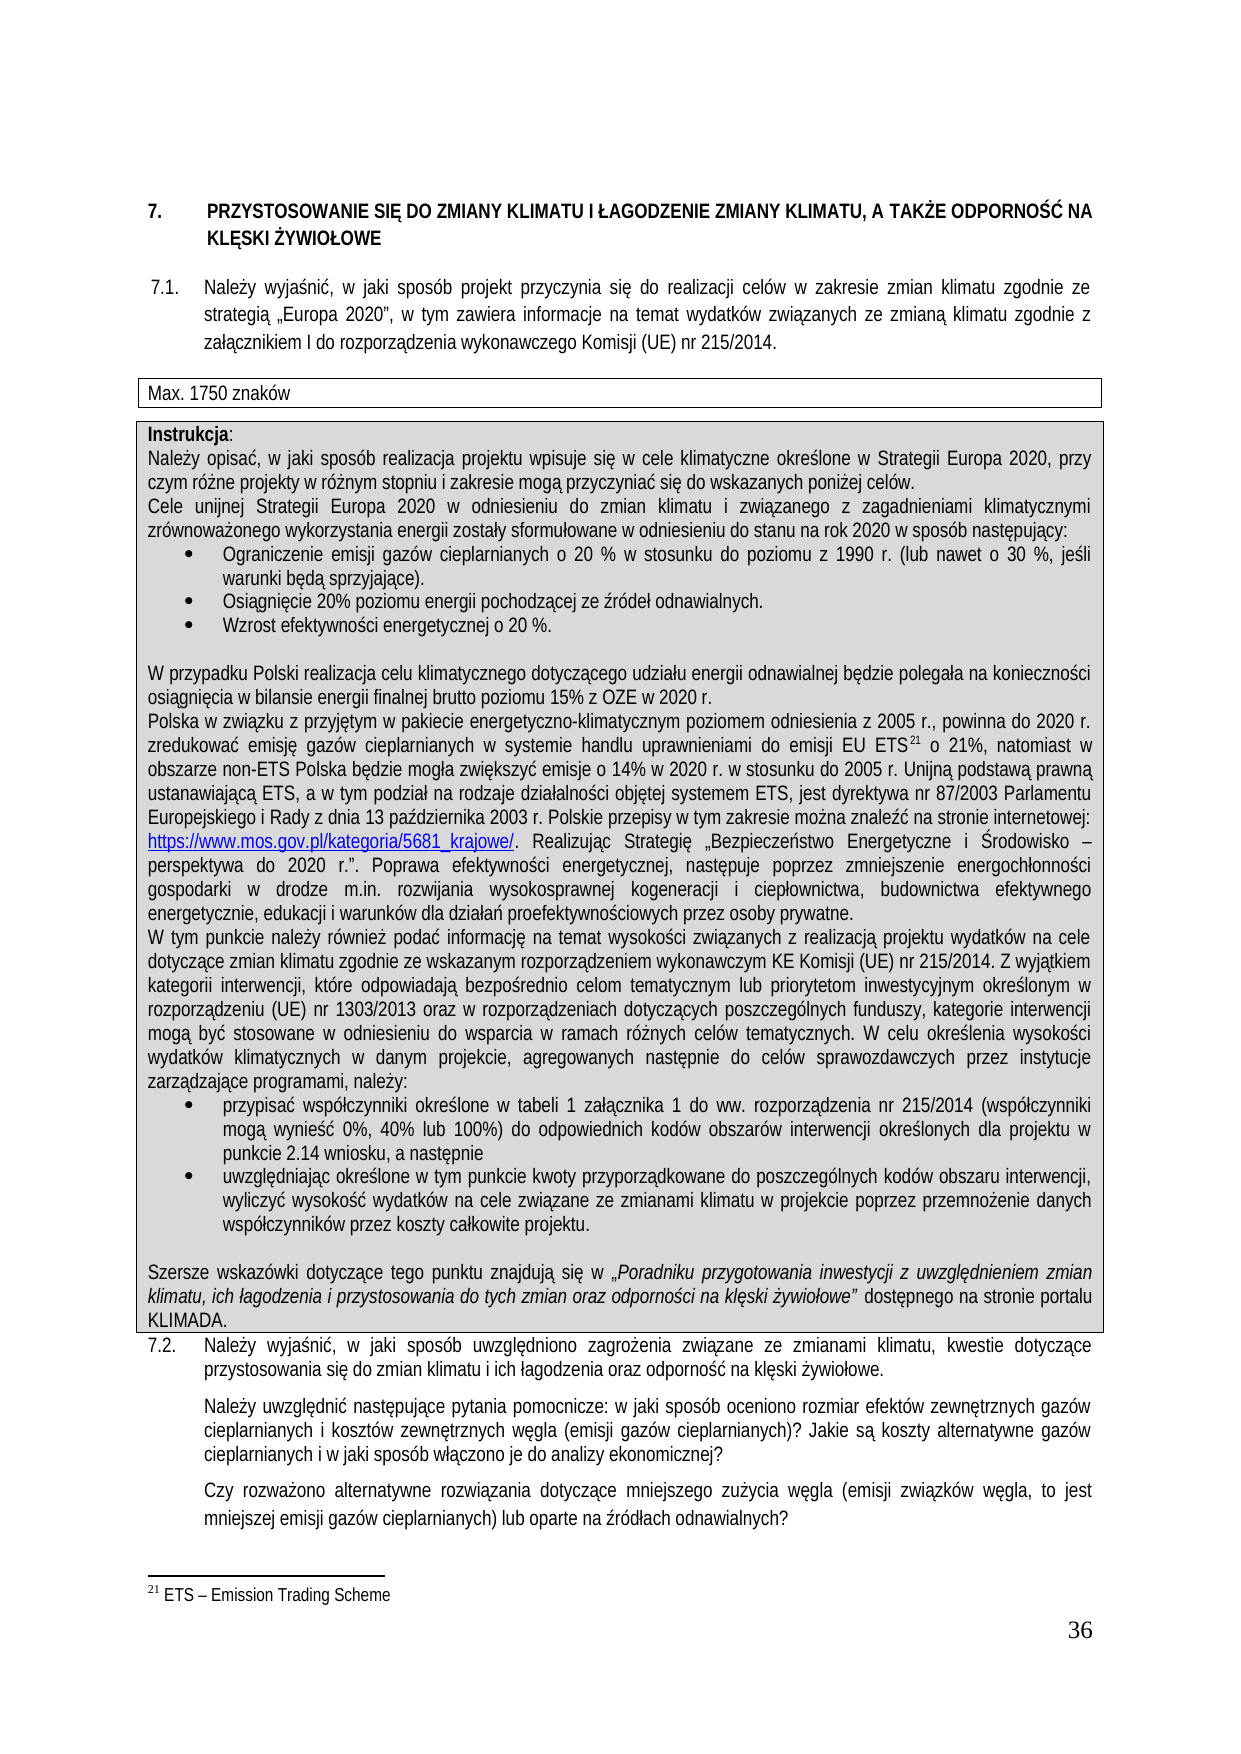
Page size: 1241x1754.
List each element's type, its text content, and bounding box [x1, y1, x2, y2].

text Czy rozważono alternatywne rozwiązania dotyczące mniejszego zużycia węgla (emisji związków węgla, to jest mniejszej emisji gazów cieplarnianych) lub oparte na źródłach odnawialnych? [204, 1478, 1092, 1529]
text Należy uwzględnić następujące pytania pomocnicze: w jaki sposób oceniono rozmiar efektów zewnętrznych gazów cieplarnianych i kosztów zewnętrznych węgla (emisji gazów cieplarnianych)? Jakie są koszty alternatywne gazów cieplarnianych i w jaki sposób włączono je do analizy ekonomicznej? [204, 1393, 1092, 1465]
table_header Instrukcja: Należy opisać, w jaki sposób realizacja projektu wpisuje się w cele klimatyczne określone w Strategii Europa 2020, przy czym różne projekty w różnym stopniu i zakresie mogą przyczyniać się do wskazanych poniżej celów. Cele unijnej Strategii Europa 2020 w odniesieniu do zmian klimatu i związanego z zagadnieniami klimatycznymi zrównoważonego wykorzystania energii zostały sformułowane w odniesieniu do stanu na rok 2020 w sposób następujący: Ograniczenie emisji gazów cieplarnianych o 20 % w stosunku do poziomu z 1990 r. (lub nawet o 30 %, jeśli warunki będą sprzyjające). Osiągnięcie 20% poziomu energii pochodzącej ze źródeł odnawialnych. Wzrost efektywności energetycznej o 20 %. W przypadku Polski realizacja celu klimatycznego dotyczącego udziału energii odnawialnej będzie polegała na konieczności osiągnięcia w bilansie energii finalnej brutto poziomu 15% z OZE w 2020 r. Polska w związku z przyjętym w pakiecie energetyczno-klimatycznym poziomem odniesienia z 2005 r., powinna do 2020 r. zredukować emisję gazów cieplarnianych w systemie handlu uprawnieniami do emisji EU ETS o 21%, natomiast w obszarze non-ETS Polska będzie mogła zwiększyć emisje o 14% w 2020 r. w stosunku do 2005 r. Unijną podstawą prawną ustanawiającą ETS, a w tym podział na rodzaje działalności objętej systemem ETS, jest dyrektywa nr 87/2003 Parlamentu Europejskiego i Rady z dnia 13 października 2003 r. Polskie przepisy w tym zakresie można znaleźć na stronie internetowej: https://www.mos.gov.pl/kategoria/5681_krajowe/. Realizując Strategię „Bezpieczeństwo Energetyczne i Środowisko – perspektywa do 2020 r.”. Poprawa efektywności energetycznej, następuje poprzez zmniejszenie energochłonności gospodarki w drodze m.in. rozwijania wysokosprawnej kogeneracji i ciepłownictwa, budownictwa efektywnego energetycznie, edukacji i warunków dla działań proefektywnościowych przez osoby prywatne. W tym punkcie należy również podać informację na temat wysokości związanych z realizacją projektu wydatków na cele dotyczące zmian klimatu zgodnie ze wskazanym rozporządzeniem wykonawczym KE Komisji (UE) nr 215/2014. Z wyjątkiem kategorii interwencji, które odpowiadają bezpośrednio celom tematycznym lub priorytetom inwestycyjnym określonym w rozporządzeniu (UE) nr 1303/2013 oraz w rozporządzeniach dotyczących poszczególnych funduszy, kategorie interwencji mogą być stosowane w odniesieniu do wsparcia w ramach różnych celów tematycznych. W celu określenia wysokości wydatków klimatycznych w danym projekcie, agregowanych następnie do celów sprawozdawczych przez instytucje zarządzające programami, należy: przypisać współczynniki określone w tabeli 1 załącznika 1 do ww. rozporządzenia nr 215/2014 (współczynniki mogą wynieść 0%, 40% lub 100%) do odpowiednich kodów obszarów interwencji określonych dla projektu w punkcie 2.14 wniosku, a następnie uwzględniając określone w tym punkcie kwoty przyporządkowane do poszczególnych kodów obszaru interwencji, wyliczyć wysokość wydatków na cele związane ze zmianami klimatu w projekcie poprzez przemnożenie danych współczynników przez koszty całkowite projektu. Szersze wskazówki dotyczące tego punktu znajdują się w „Poradniku przygotowania inwestycji z uwzględnieniem zmian klimatu, ich łagodzenia i przystosowania do tych zmian oraz odporności na klęski żywiołowe” dostępnego na stronie portalu KLIMADA. [137, 422, 1103, 1332]
text 7.2. Należy wyjaśnić, w jaki sposób uwzględniono zagrożenia związane ze zmianami klimatu, kwestie dotyczące przystosowania się do zmian klimatu i ich łagodzenia oraz odporność na klęski żywiołowe. [148, 1333, 1092, 1381]
text 7.1. Należy wyjaśnić, w jaki sposób projekt przyczynia się do realizacji celów w zakresie zmian klimatu zgodnie ze strategią „Europa 2020”, w tym zawiera informacje na temat wydatków związanych ze zmianą klimatu zgodnie z załącznikiem I do rozporządzenia wykonawczego Komisji (UE) nr 215/2014. [151, 274, 1092, 353]
text Max. 1750 znaków [139, 379, 1101, 407]
text 7. PRZYSTOSOWANIE SIĘ DO ZMIANY KLIMATU I ŁAGODZENIE ZMIANY KLIMATU, A TAKŻE ODPORNOŚĆ NA KLĘSKI ŻYWIOŁOWE [148, 199, 1092, 250]
